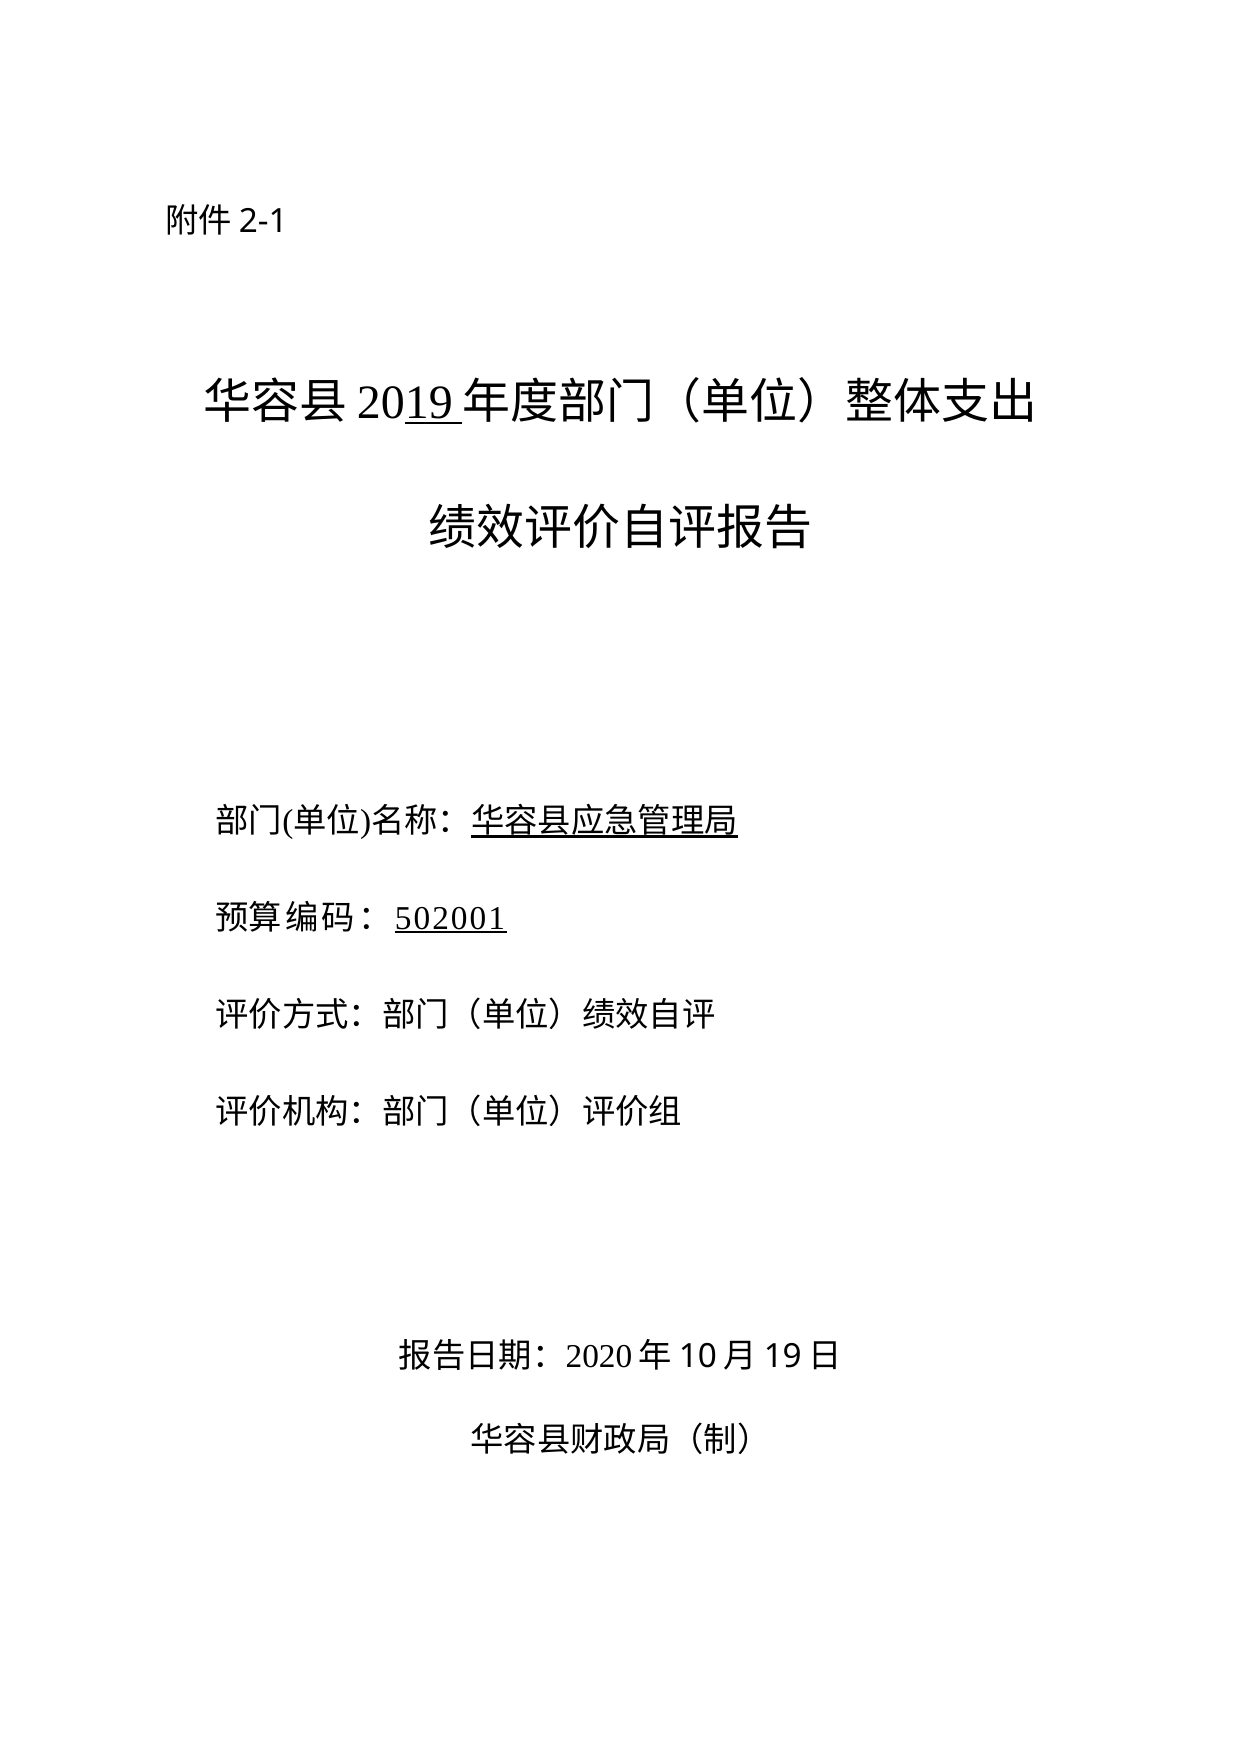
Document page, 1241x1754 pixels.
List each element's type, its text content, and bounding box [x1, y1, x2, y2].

text 报告日期：2020年10月19日 [165, 1321, 1075, 1384]
text 华容县2019年度部门（单位）整体支出 [165, 335, 1075, 461]
text 部门(单位)名称：华容县应急管理局 [165, 787, 1075, 849]
text 附件2-1 [165, 187, 1075, 250]
text 评价方式：部门（单位）绩效自评 [165, 980, 1075, 1043]
text 评价机构：部门（单位）评价组 [165, 1077, 1075, 1140]
text 绩效评价自评报告 [165, 461, 1075, 586]
text 华容县财政局（制） [165, 1406, 1075, 1469]
text 预算编码：502001 [165, 883, 1075, 946]
